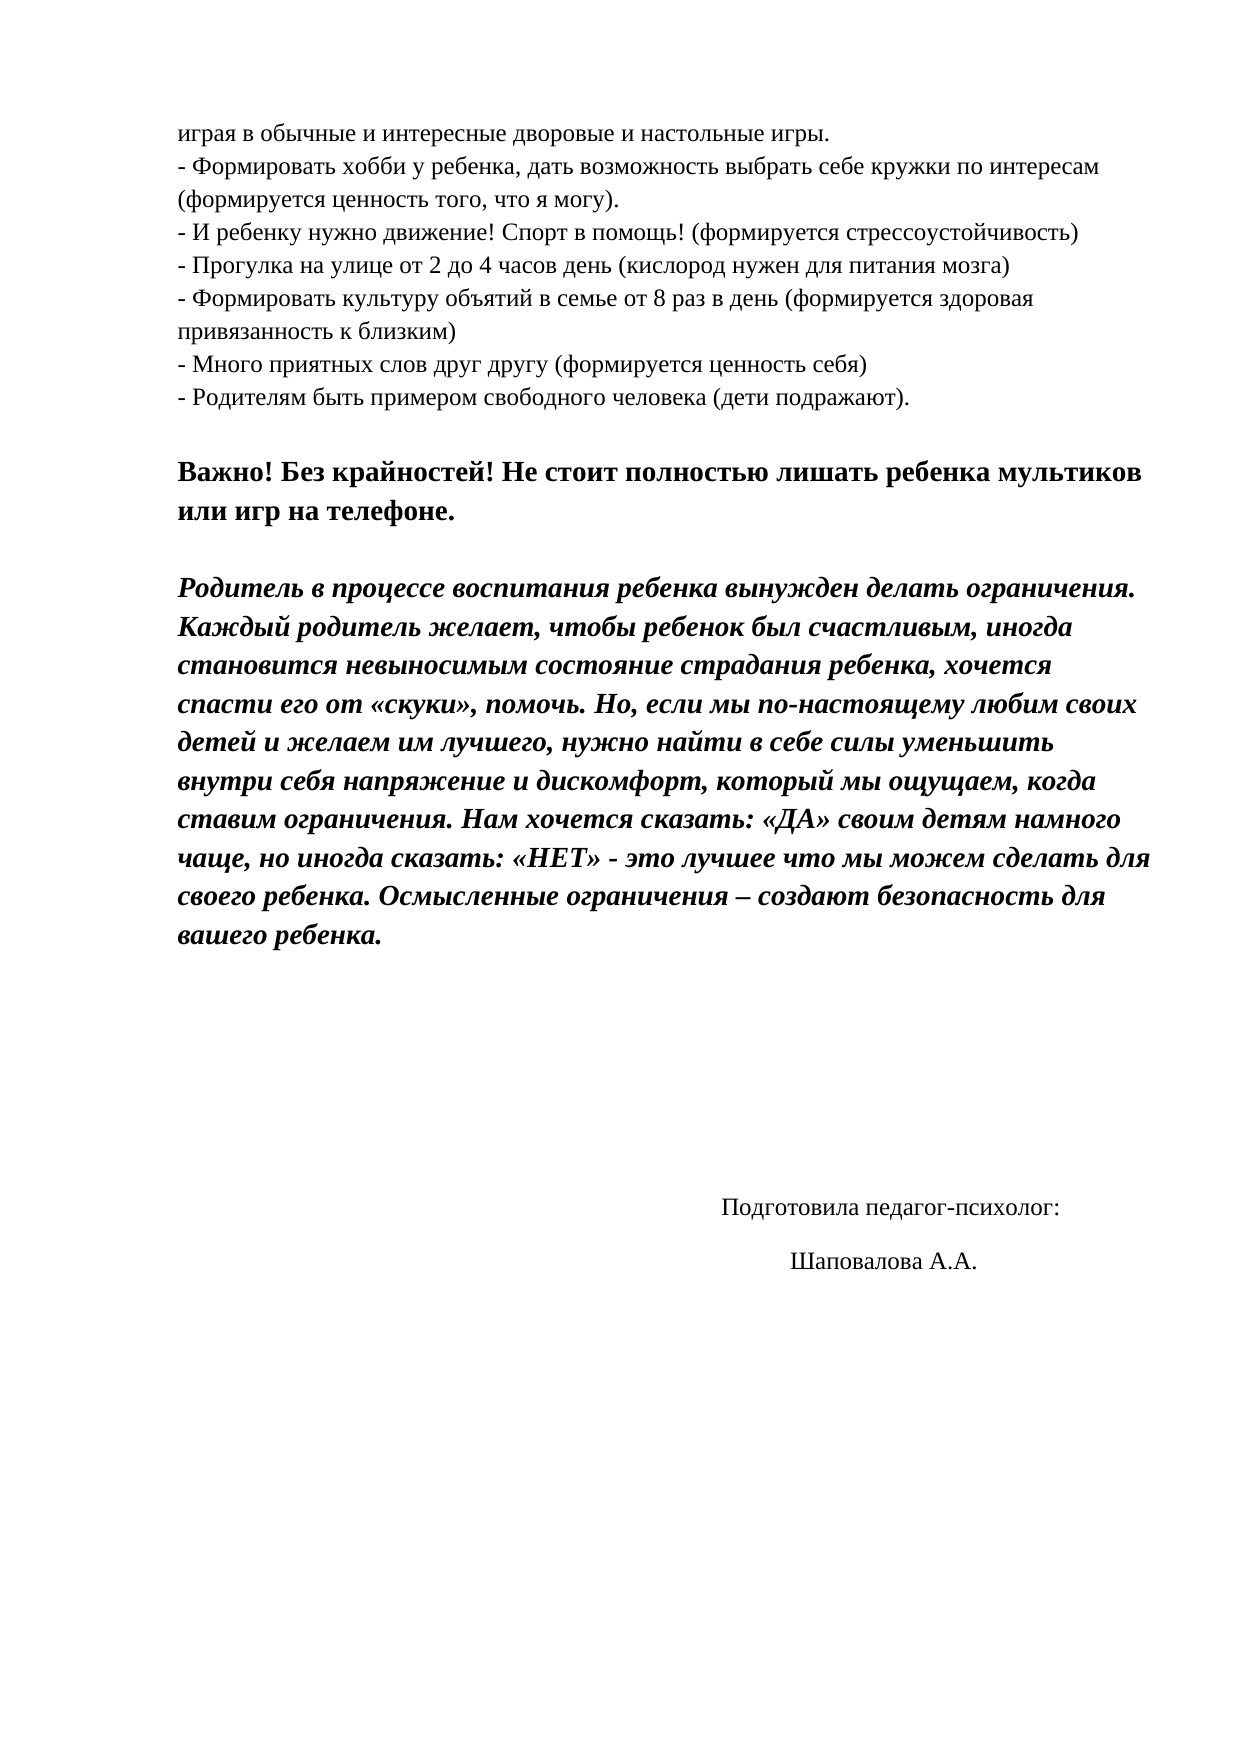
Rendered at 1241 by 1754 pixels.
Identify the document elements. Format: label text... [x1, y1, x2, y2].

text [177, 118, 1152, 951]
text Подготовила педагог-психолог: [177, 1192, 1152, 1221]
text Шаповалова А.А. [177, 1246, 1152, 1274]
